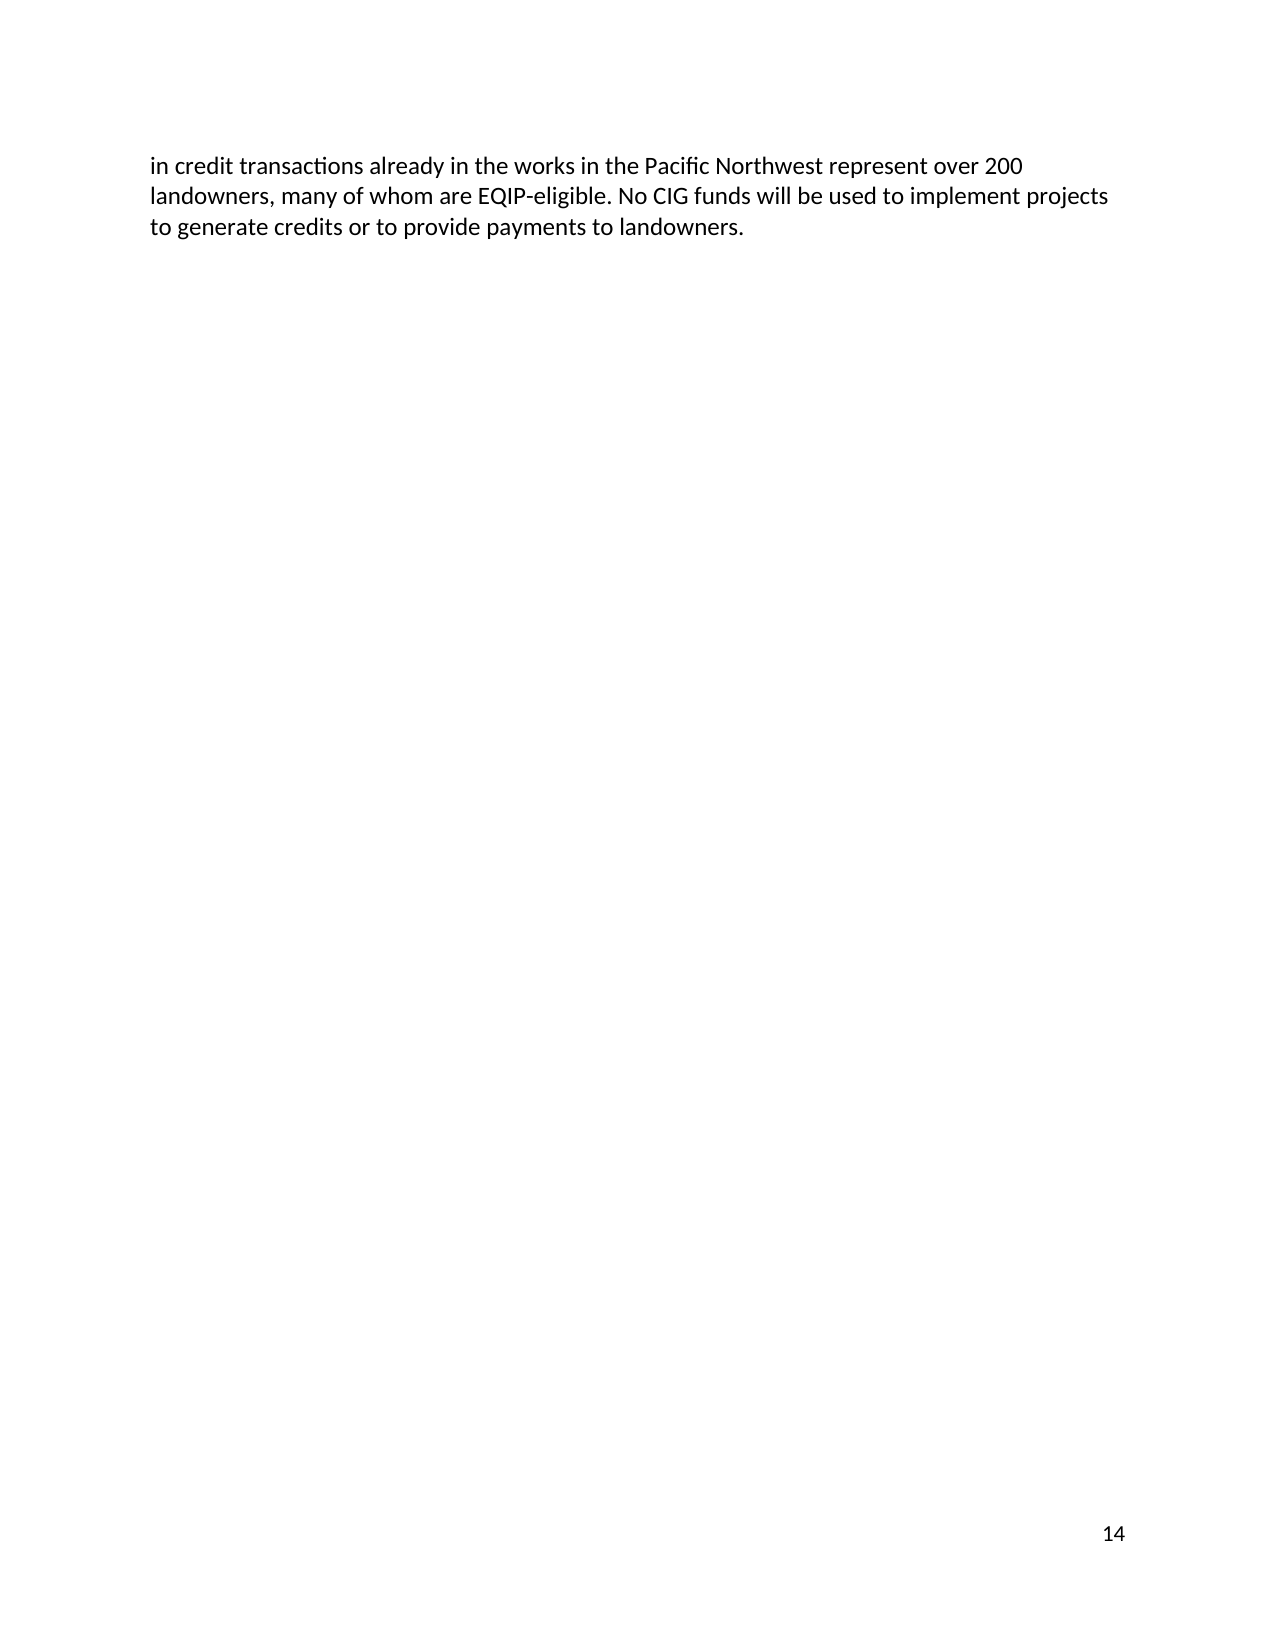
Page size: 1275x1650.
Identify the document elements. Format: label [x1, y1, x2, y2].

text [150, 150, 1125, 242]
